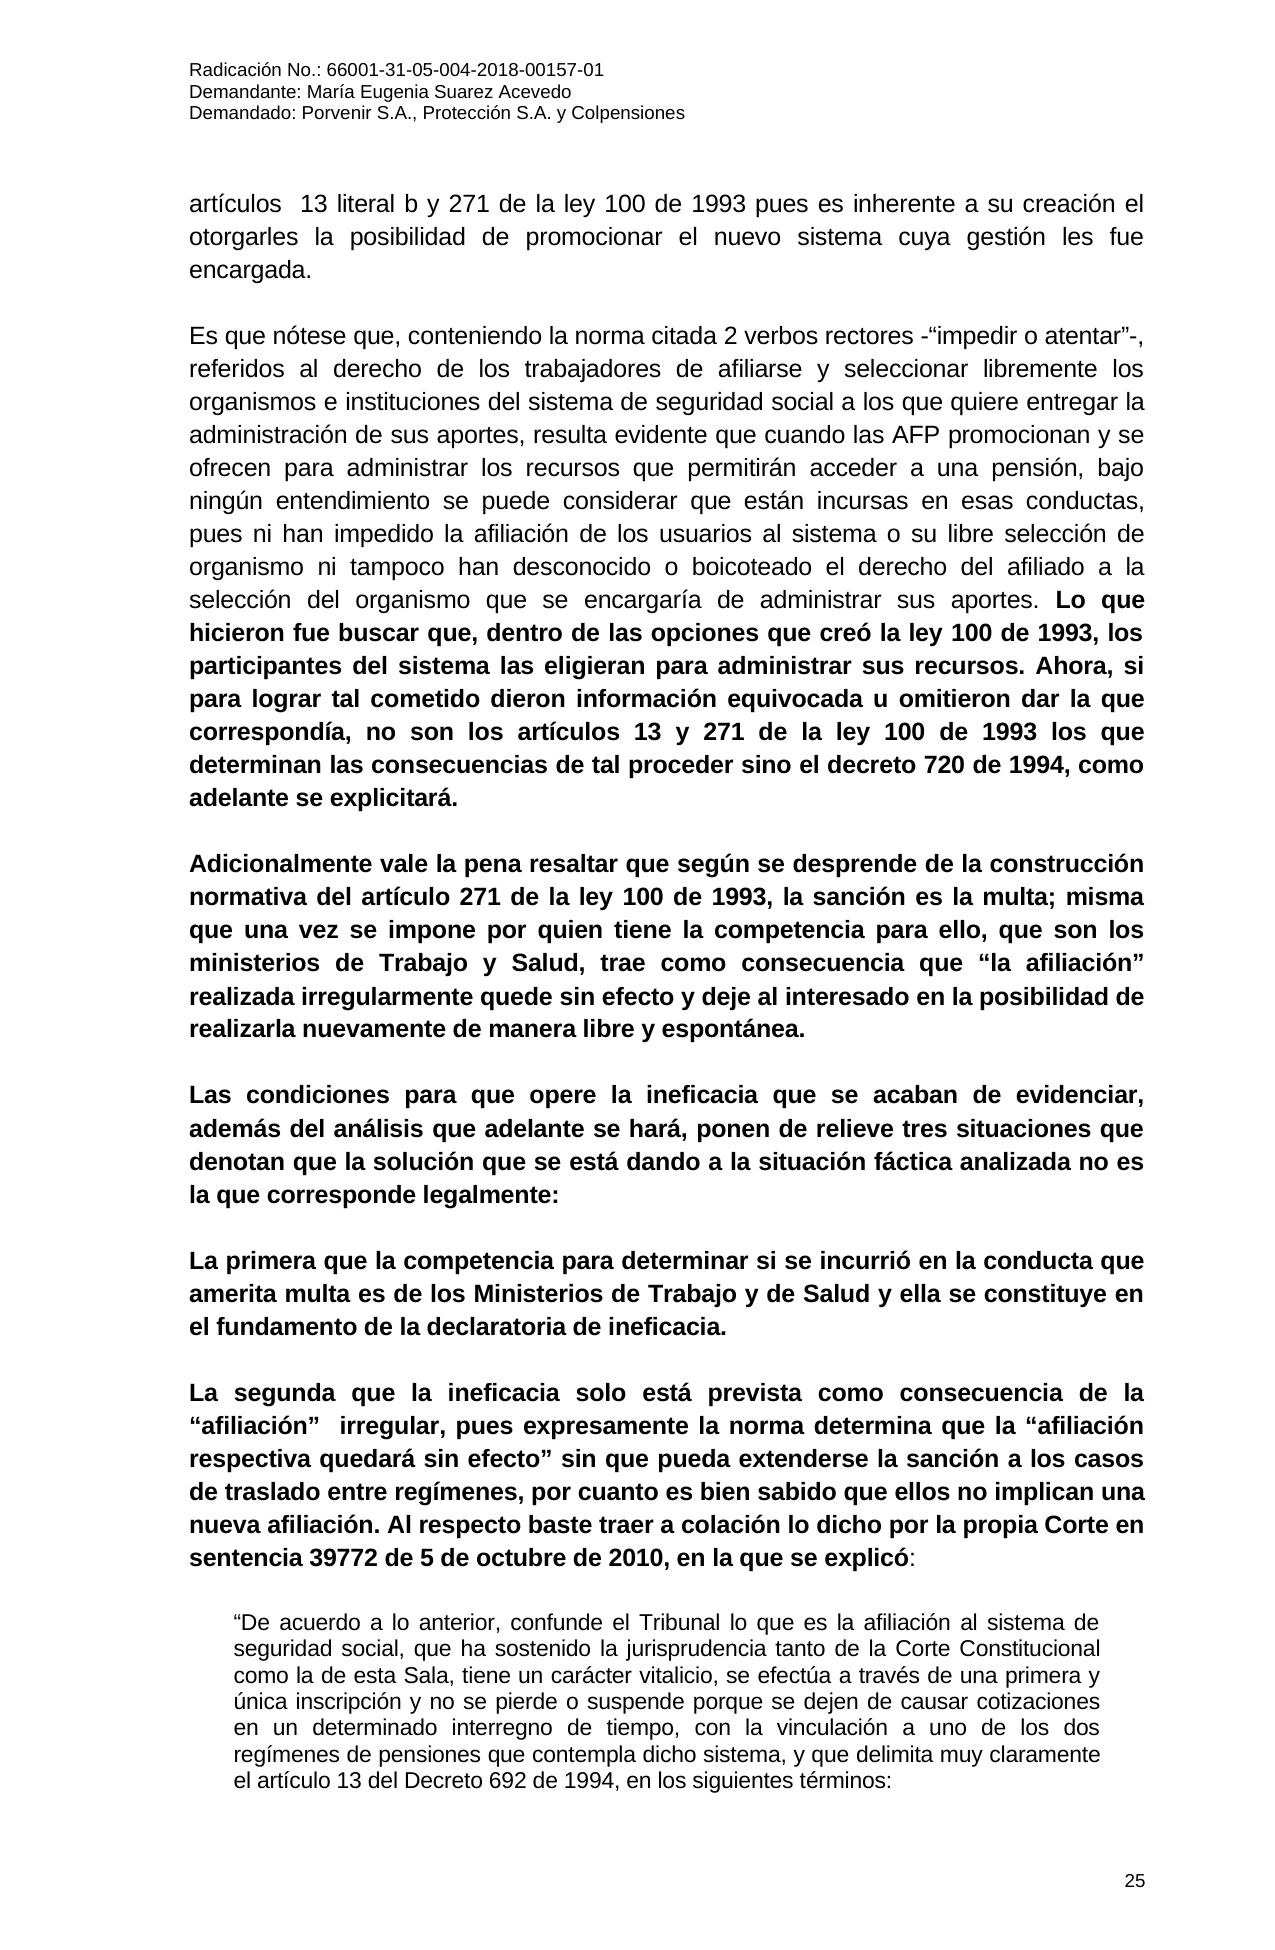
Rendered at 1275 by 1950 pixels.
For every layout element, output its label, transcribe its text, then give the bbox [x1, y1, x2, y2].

text La primera que la competencia para determinar si se incurrió en la conducta que amerita multa es de los Ministerios de Trabajo y de Salud y ella se constituye en el fundamento de la declaratoria de ineficacia. [189, 1246, 1145, 1340]
text “De acuerdo a lo anterior, confunde el Tribunal lo que es la afiliación al sistema de seguridad social, que ha sostenido la jurisprudencia tanto de la Corte Constitucional como la de esta Sala, tiene un carácter vitalicio, se efectúa a través de una primera y única inscripción y no se pierde o suspende porque se dejen de causar cotizaciones en un determinado interregno de tiempo, con la vinculación a uno de los dos regímenes de pensiones que contempla dicho sistema, y que delimita muy claramente el artículo 13 del Decreto 692 de 1994, en los siguientes términos: [233, 1609, 1101, 1793]
text Las condiciones para que opere la ineficacia que se acaban de evidenciar, además del análisis que adelante se hará, ponen de relieve tres situaciones que denotan que la solución que se está dando a la situación fáctica analizada no es la que corresponde legalmente: [189, 1081, 1145, 1208]
text Es que nótese que, conteniendo la norma citada 2 verbos rectores -“impedir o atentar”-, referidos al derecho de los trabajadores de afiliarse y seleccionar libremente los organismos e instituciones del sistema de seguridad social a los que quiere entregar la administración de sus aportes, resulta evidente que cuando las AFP promocionan y se ofrecen para administrar los recursos que permitirán acceder a una pensión, bajo ningún entendimiento se puede considerar que están incursas en esas conductas, pues ni han impedido la afiliación de los usuarios al sistema o su libre selección de organismo ni tampoco han desconocido o boicoteado el derecho del afiliado a la selección del organismo que se encargaría de administrar sus aportes. Lo que hicieron fue buscar que, dentro de las opciones que creó la ley 100 de 1993, los participantes del sistema las eligieran para administrar sus recursos. Ahora, si para lograr tal cometido dieron información equivocada u omitieron dar la que correspondía, no son los artículos 13 y 271 de la ley 100 de 1993 los que determinan las consecuencias de tal proceder sino el decreto 720 de 1994, como adelante se explicitará. [189, 321, 1145, 812]
text Adicionalmente vale la pena resaltar que según se desprende de la construcción normativa del artículo 271 de la ley 100 de 1993, la sanción es la multa; misma que una vez se impone por quien tiene la competencia para ello, que son los ministerios de Trabajo y Salud, trae como consecuencia que “la afiliación” realizada irregularmente quede sin efecto y deje al interesado en la posibilidad de realizarla nuevamente de manera libre y espontánea. [189, 849, 1145, 1043]
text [189, 189, 1145, 284]
text La segunda que la ineficacia solo está prevista como consecuencia de la “afiliación” irregular, pues expresamente la norma determina que la “afiliación respectiva quedará sin efecto” sin que pueda extenderse la sanción a los casos de traslado entre regímenes, por cuanto es bien sabido que ellos no implican una nueva afiliación. Al respecto baste traer a colación lo dicho por la propia Corte en sentencia 39772 de 5 de octubre de 2010, en la que se explicó: [189, 1378, 1145, 1572]
